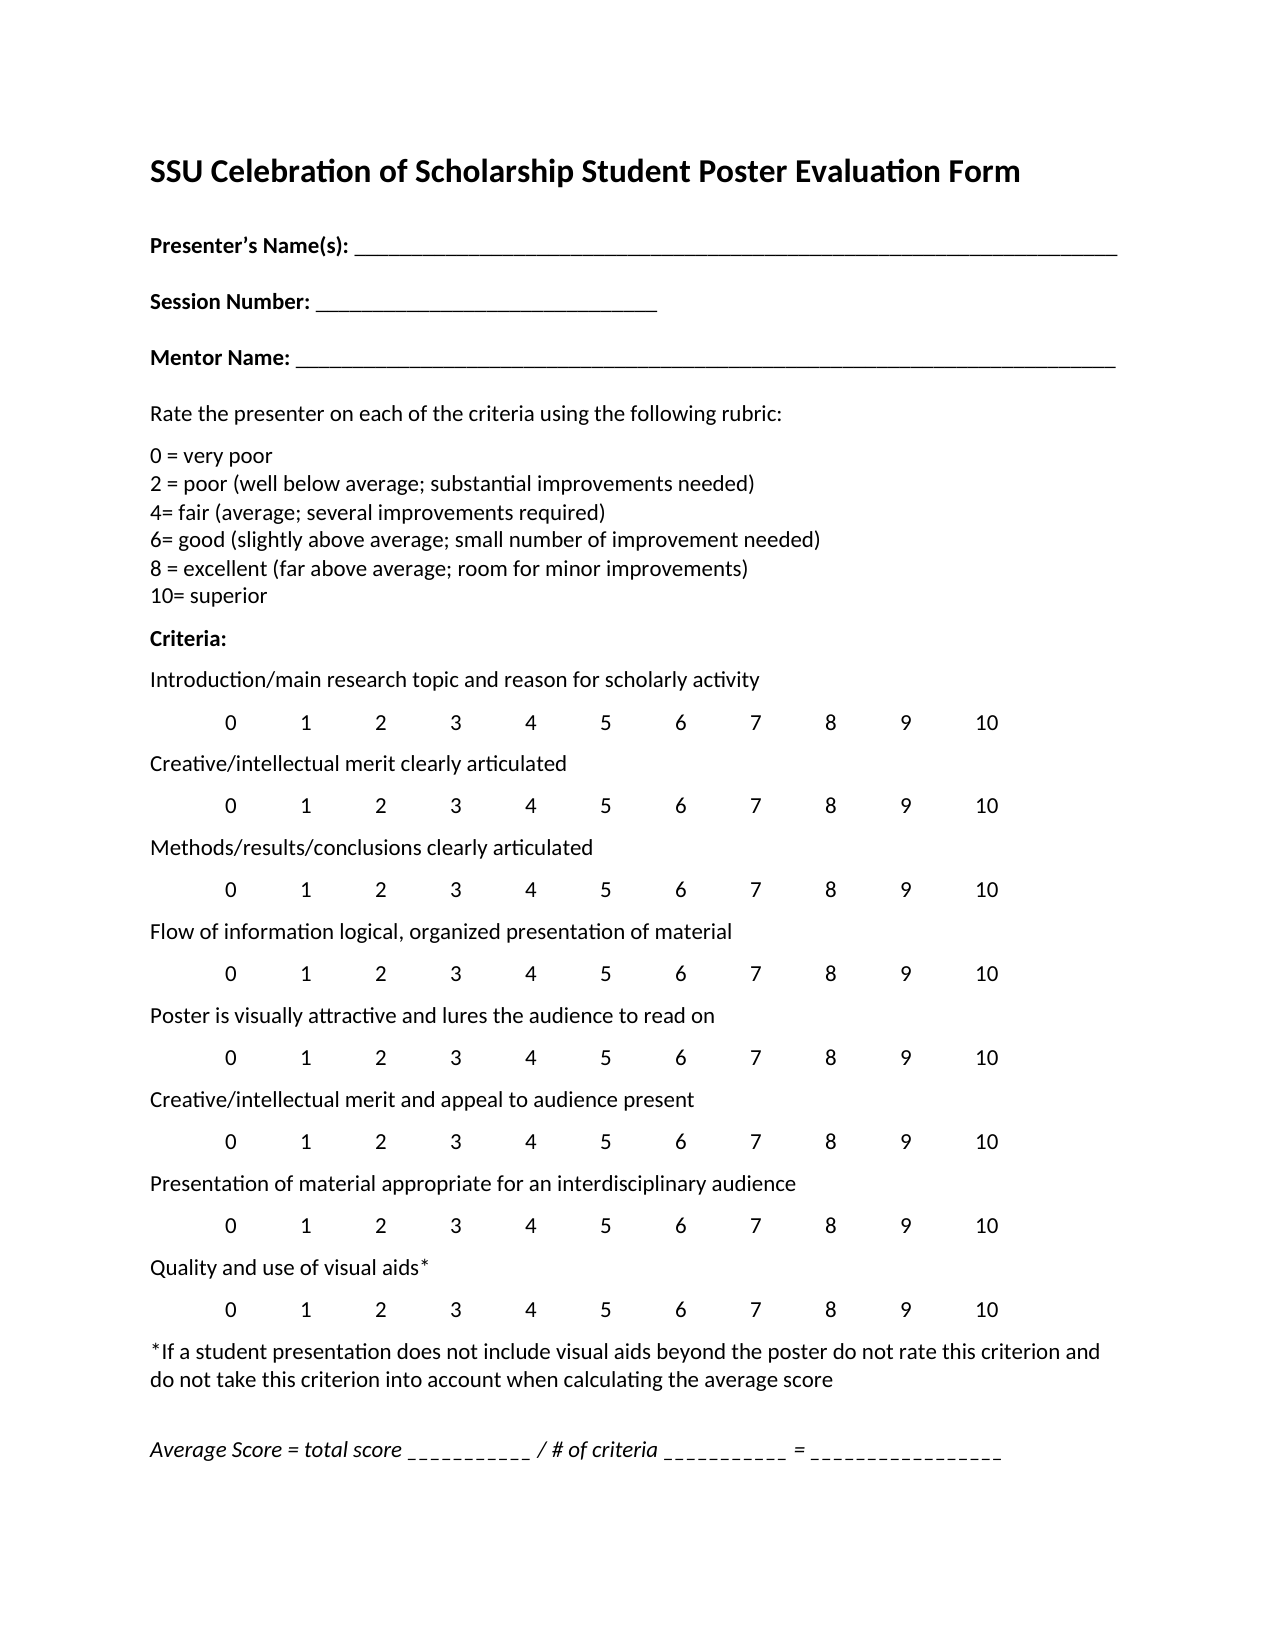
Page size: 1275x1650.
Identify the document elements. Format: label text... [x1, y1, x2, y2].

text Mentor Name: ________________________________________________________________________ [150, 343, 1125, 372]
text Criteria: [150, 624, 1125, 652]
text Methods/results/conclusions clearly articulated [150, 833, 1125, 862]
text 0 1 2 3 4 5 6 7 8 9 10 [150, 708, 1125, 736]
text SSU Celebration of Scholarship Student Poster Evaluation Form [150, 150, 1125, 191]
text 0 1 2 3 4 5 6 7 8 9 10 [150, 876, 1125, 903]
text 0 1 2 3 4 5 6 7 8 9 10 [150, 959, 1125, 987]
text 10= superior [150, 582, 1125, 610]
text 0 1 2 3 4 5 6 7 8 9 10 [150, 1043, 1125, 1071]
text 6= good (slightly above average; small number of improvement needed) [150, 526, 1125, 554]
text Flow of information logical, organized presentation of material [150, 917, 1125, 946]
text Introduction/main research topic and reason for scholarly activity [150, 666, 1125, 694]
text 0 = very poor [150, 442, 1125, 469]
text Rate the presenter on each of the criteria using the following rubric: [150, 399, 1125, 428]
text Presentation of material appropriate for an interdisciplinary audience [150, 1169, 1125, 1197]
text 0 1 2 3 4 5 6 7 8 9 10 [150, 1127, 1125, 1155]
text 2 = poor (well below average; substantial improvements needed) [150, 469, 1125, 498]
text Quality and use of visual aids* [150, 1253, 1125, 1281]
text 0 1 2 3 4 5 6 7 8 9 10 [150, 1211, 1125, 1239]
text 0 1 2 3 4 5 6 7 8 9 10 [150, 792, 1125, 819]
text Session Number: ______________________________ [150, 287, 1125, 316]
list Average Score = total score ___________ / # of criteria ___________ = _________________ [150, 1435, 1125, 1463]
text Creative/intellectual merit clearly articulated [150, 749, 1125, 778]
text Presenter’s Name(s): ___________________________________________________________________ [150, 231, 1125, 259]
text Creative/intellectual merit and appeal to audience present [150, 1085, 1125, 1113]
text Poster is visually attractive and lures the audience to read on [150, 1001, 1125, 1029]
text 8 = excellent (far above average; room for minor improvements) [150, 554, 1125, 582]
list *If a student presentation does not include visual aids beyond the poster do not rate this criterion and do not take this criterion into account when calculating the average score [150, 1337, 1125, 1393]
text 4= fair (average; several improvements required) [150, 498, 1125, 526]
text 0 1 2 3 4 5 6 7 8 9 10 [150, 1295, 1125, 1323]
